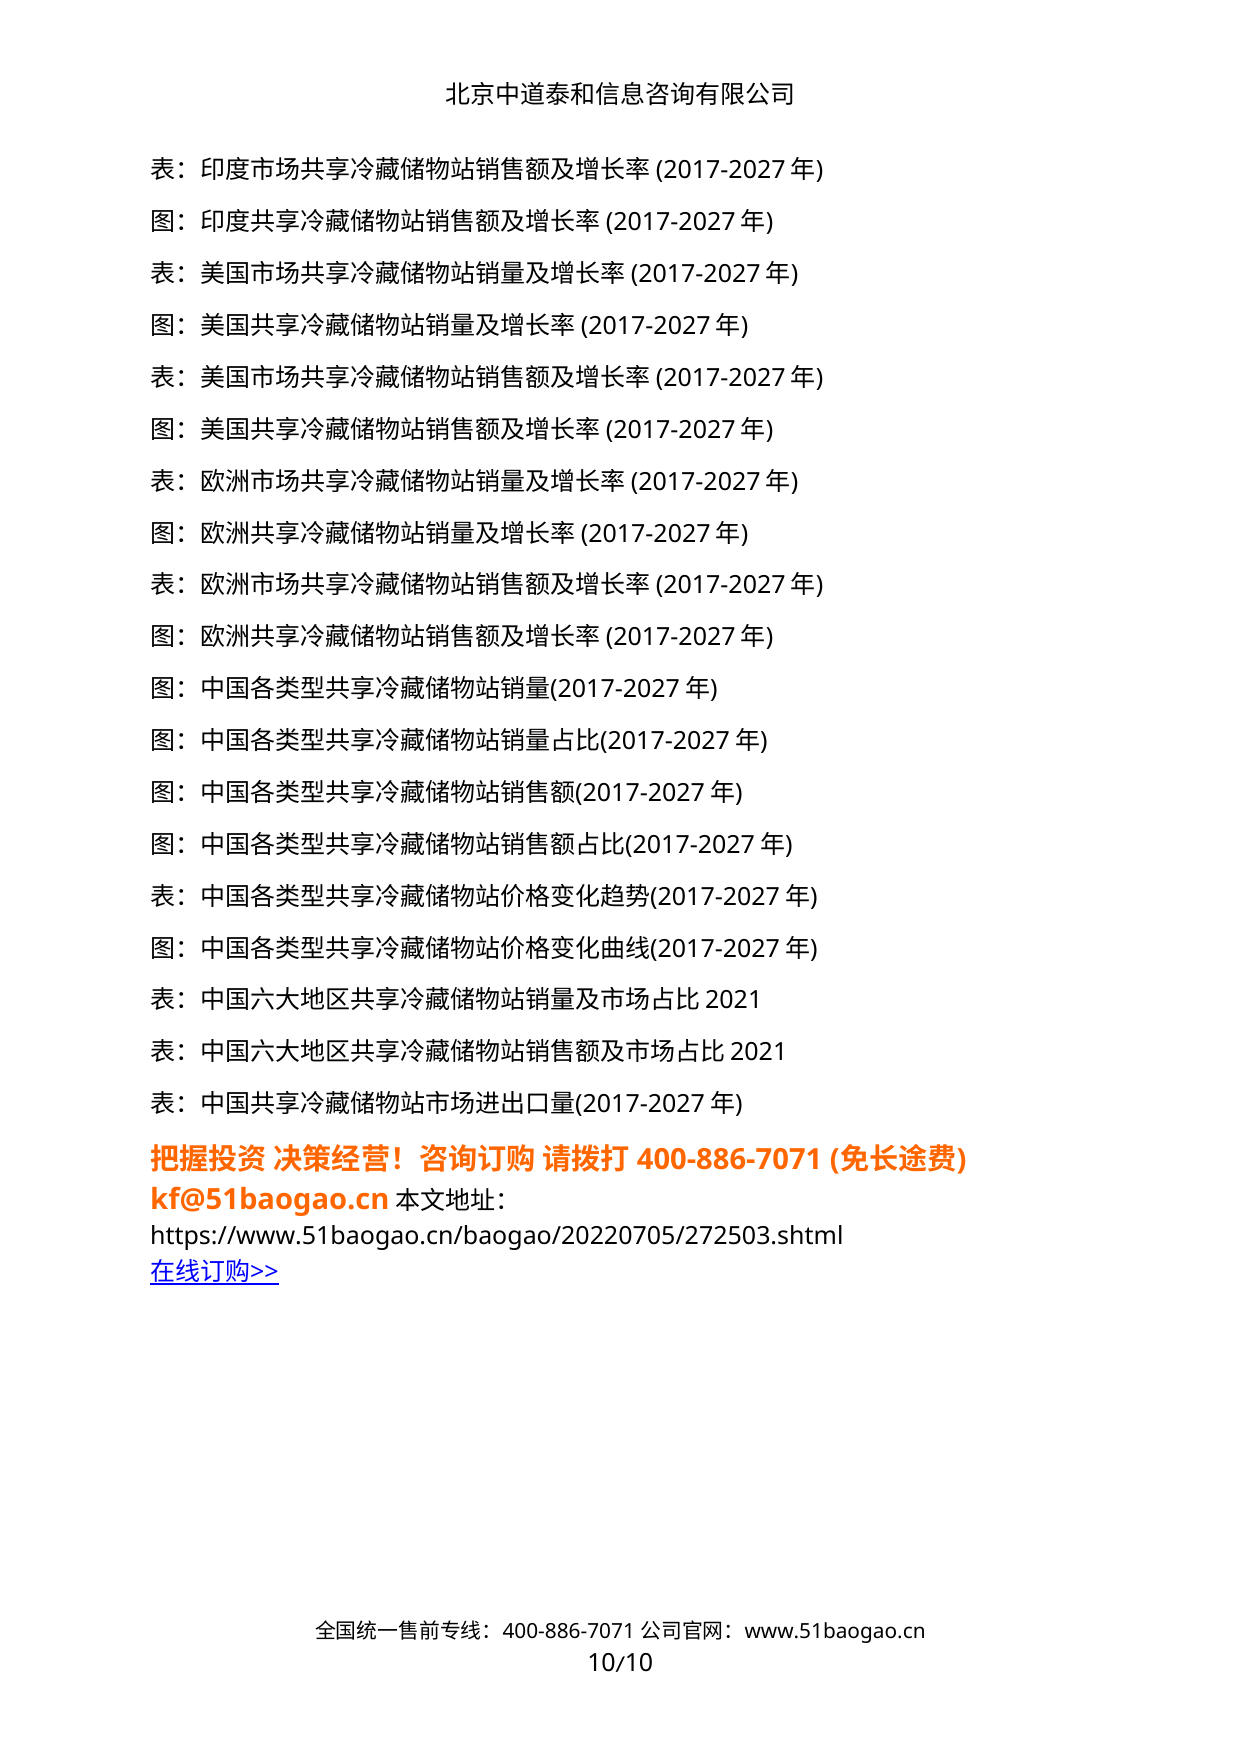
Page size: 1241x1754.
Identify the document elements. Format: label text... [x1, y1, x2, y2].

text 图：中国各类型共享冷藏储物站销售额(2017-2027年) [150, 772, 1090, 809]
text 在线订购>> [150, 1252, 1090, 1288]
text 表：中国共享冷藏储物站市场进出口量(2017-2027年) [150, 1084, 1090, 1120]
text 表：美国市场共享冷藏储物站销售额及增长率 (2017-2027年) [150, 357, 1090, 394]
text 表：美国市场共享冷藏储物站销量及增长率 (2017-2027年) [150, 254, 1090, 290]
text 表：印度市场共享冷藏储物站销售额及增长率 (2017-2027年) [150, 150, 1090, 186]
text 把握投资 决策经营！咨询订购 请拨打 400-886-7071 (免长途费) kf@51baogao.cn本文地址：https://www.51baogao.cn/baogao/20220705/272503.shtml [150, 1136, 1090, 1252]
text 图：欧洲共享冷藏储物站销售额及增长率 (2017-2027年) [150, 617, 1090, 653]
text 表：欧洲市场共享冷藏储物站销量及增长率 (2017-2027年) [150, 461, 1090, 497]
text 图：中国各类型共享冷藏储物站销量(2017-2027年) [150, 669, 1090, 705]
text 表：中国六大地区共享冷藏储物站销量及市场占比2021 [150, 980, 1090, 1016]
text 图：中国各类型共享冷藏储物站销量占比(2017-2027年) [150, 721, 1090, 757]
text 图：中国各类型共享冷藏储物站销售额占比(2017-2027年) [150, 824, 1090, 861]
text 图：印度共享冷藏储物站销售额及增长率 (2017-2027年) [150, 202, 1090, 238]
text 图：中国各类型共享冷藏储物站价格变化曲线(2017-2027年) [150, 928, 1090, 964]
text 表：欧洲市场共享冷藏储物站销售额及增长率 (2017-2027年) [150, 565, 1090, 601]
text 表：中国六大地区共享冷藏储物站销售额及市场占比2021 [150, 1032, 1090, 1068]
text 图：欧洲共享冷藏储物站销量及增长率 (2017-2027年) [150, 513, 1090, 549]
text 图：美国共享冷藏储物站销售额及增长率 (2017-2027年) [150, 409, 1090, 446]
text 图：美国共享冷藏储物站销量及增长率 (2017-2027年) [150, 306, 1090, 342]
text 表：中国各类型共享冷藏储物站价格变化趋势(2017-2027年) [150, 876, 1090, 912]
